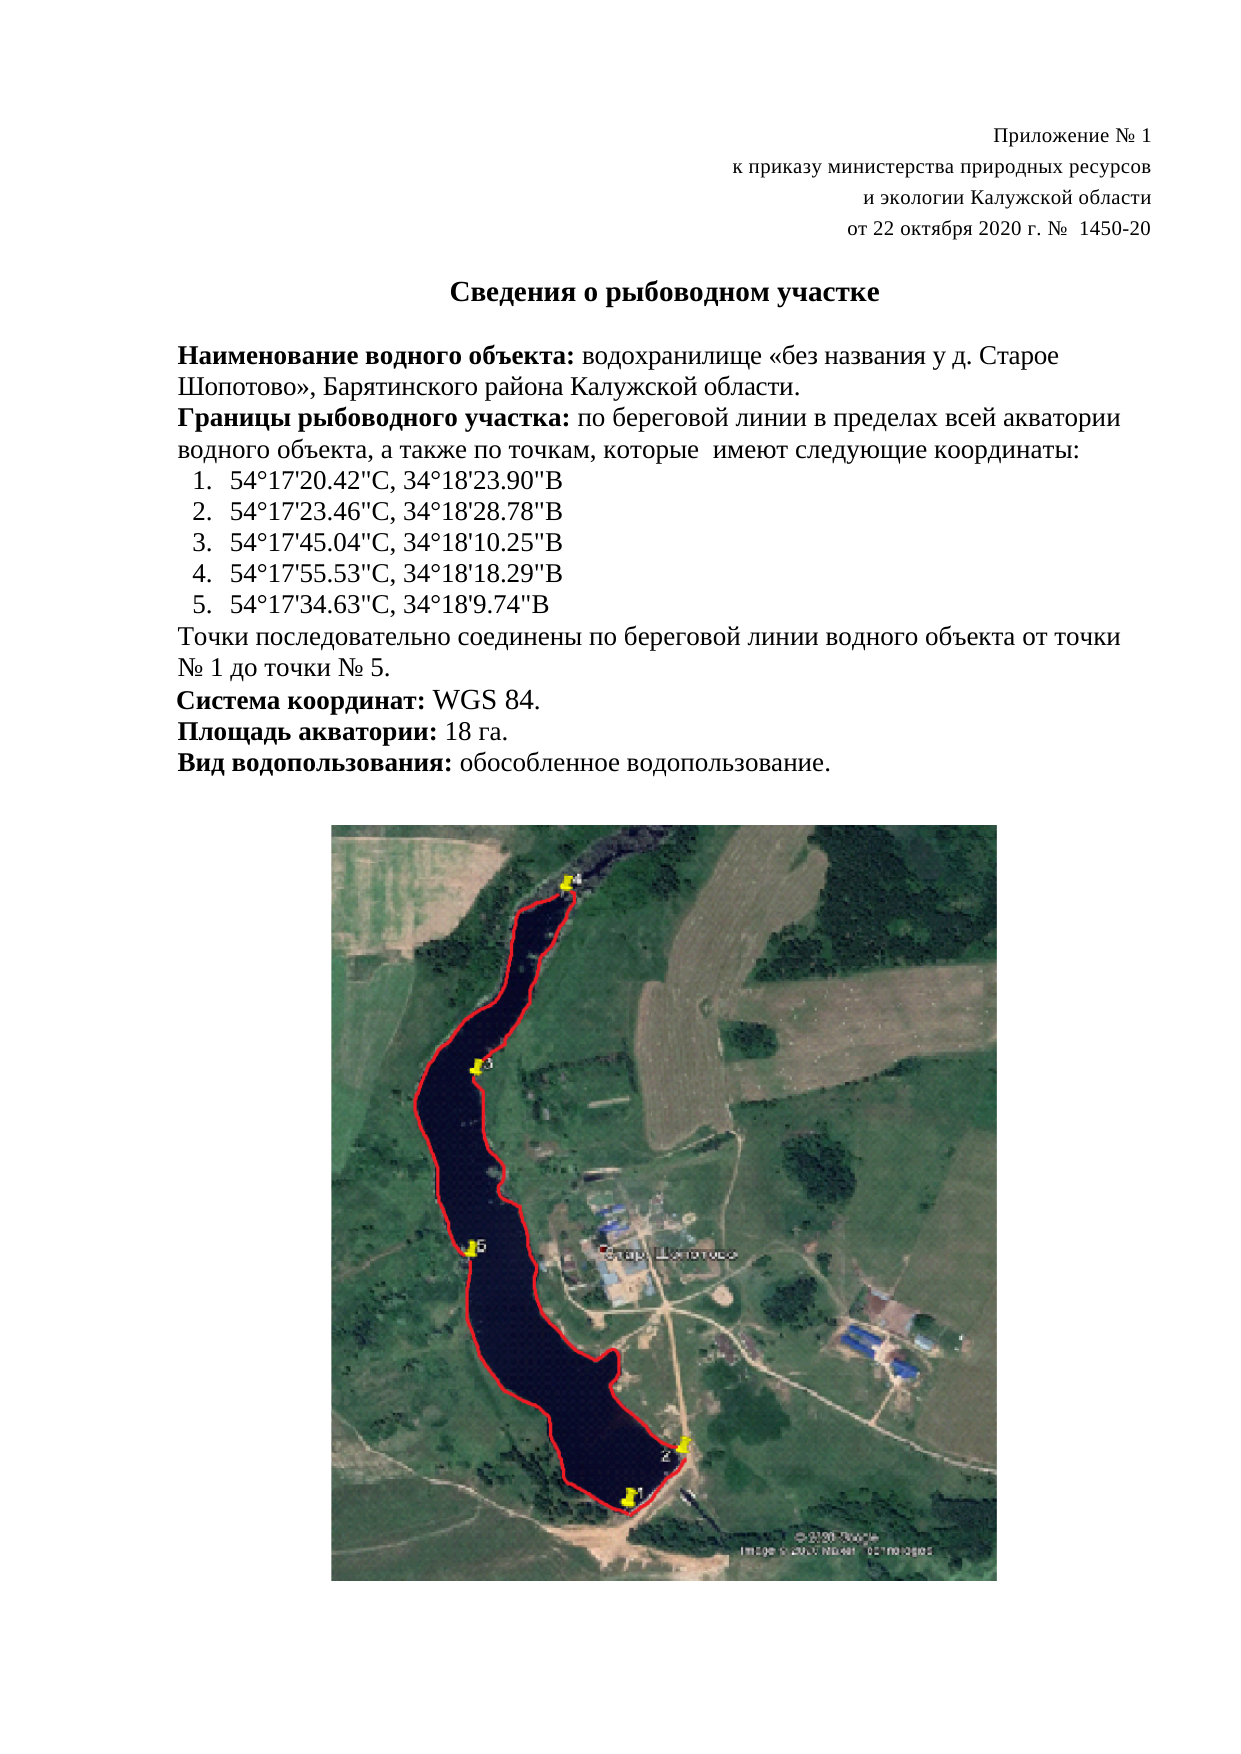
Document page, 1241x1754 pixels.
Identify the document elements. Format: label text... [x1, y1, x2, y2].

text от 22 октября 2020 г. № 1450-20 [177, 210, 1152, 241]
text Система координат: WGS 84. [162, 682, 1152, 715]
text Сведения о рыбоводном участке [177, 274, 1152, 308]
list 54°17'45.04"С, 34°18'10.25"В [192, 526, 1152, 557]
list 54°17'34.63"С, 34°18'9.74"В [192, 588, 1152, 619]
text Приложение № 1 [177, 118, 1152, 149]
text Вид водопользования: обособленное водопользование. [177, 747, 1152, 778]
list 54°17'23.46"С, 34°18'28.78"В [192, 495, 1152, 526]
list 54°17'55.53"С, 34°18'18.29"В [192, 557, 1152, 588]
text к приказу министерства природных ресурсов [177, 149, 1152, 179]
text Площадь акватории: 18 га. [177, 715, 1152, 747]
text Наименование водного объекта: водохранилище «без названия у д. Старое Шопотово», Барятинского района Калужской области. [177, 339, 1181, 402]
text Границы рыбоводного участка: по береговой линии в пределах всей акватории водного объекта, а также по точкам, которые имеют следующие координаты: [177, 402, 1152, 464]
list 54°17'20.42"С, 34°18'23.90"В [192, 464, 1152, 495]
picture [331, 825, 998, 1581]
text Точки последовательно соединены по береговой линии водного объекта от точки № 1 до точки № 5. [177, 619, 1152, 682]
text и экологии Калужской области [177, 179, 1152, 210]
